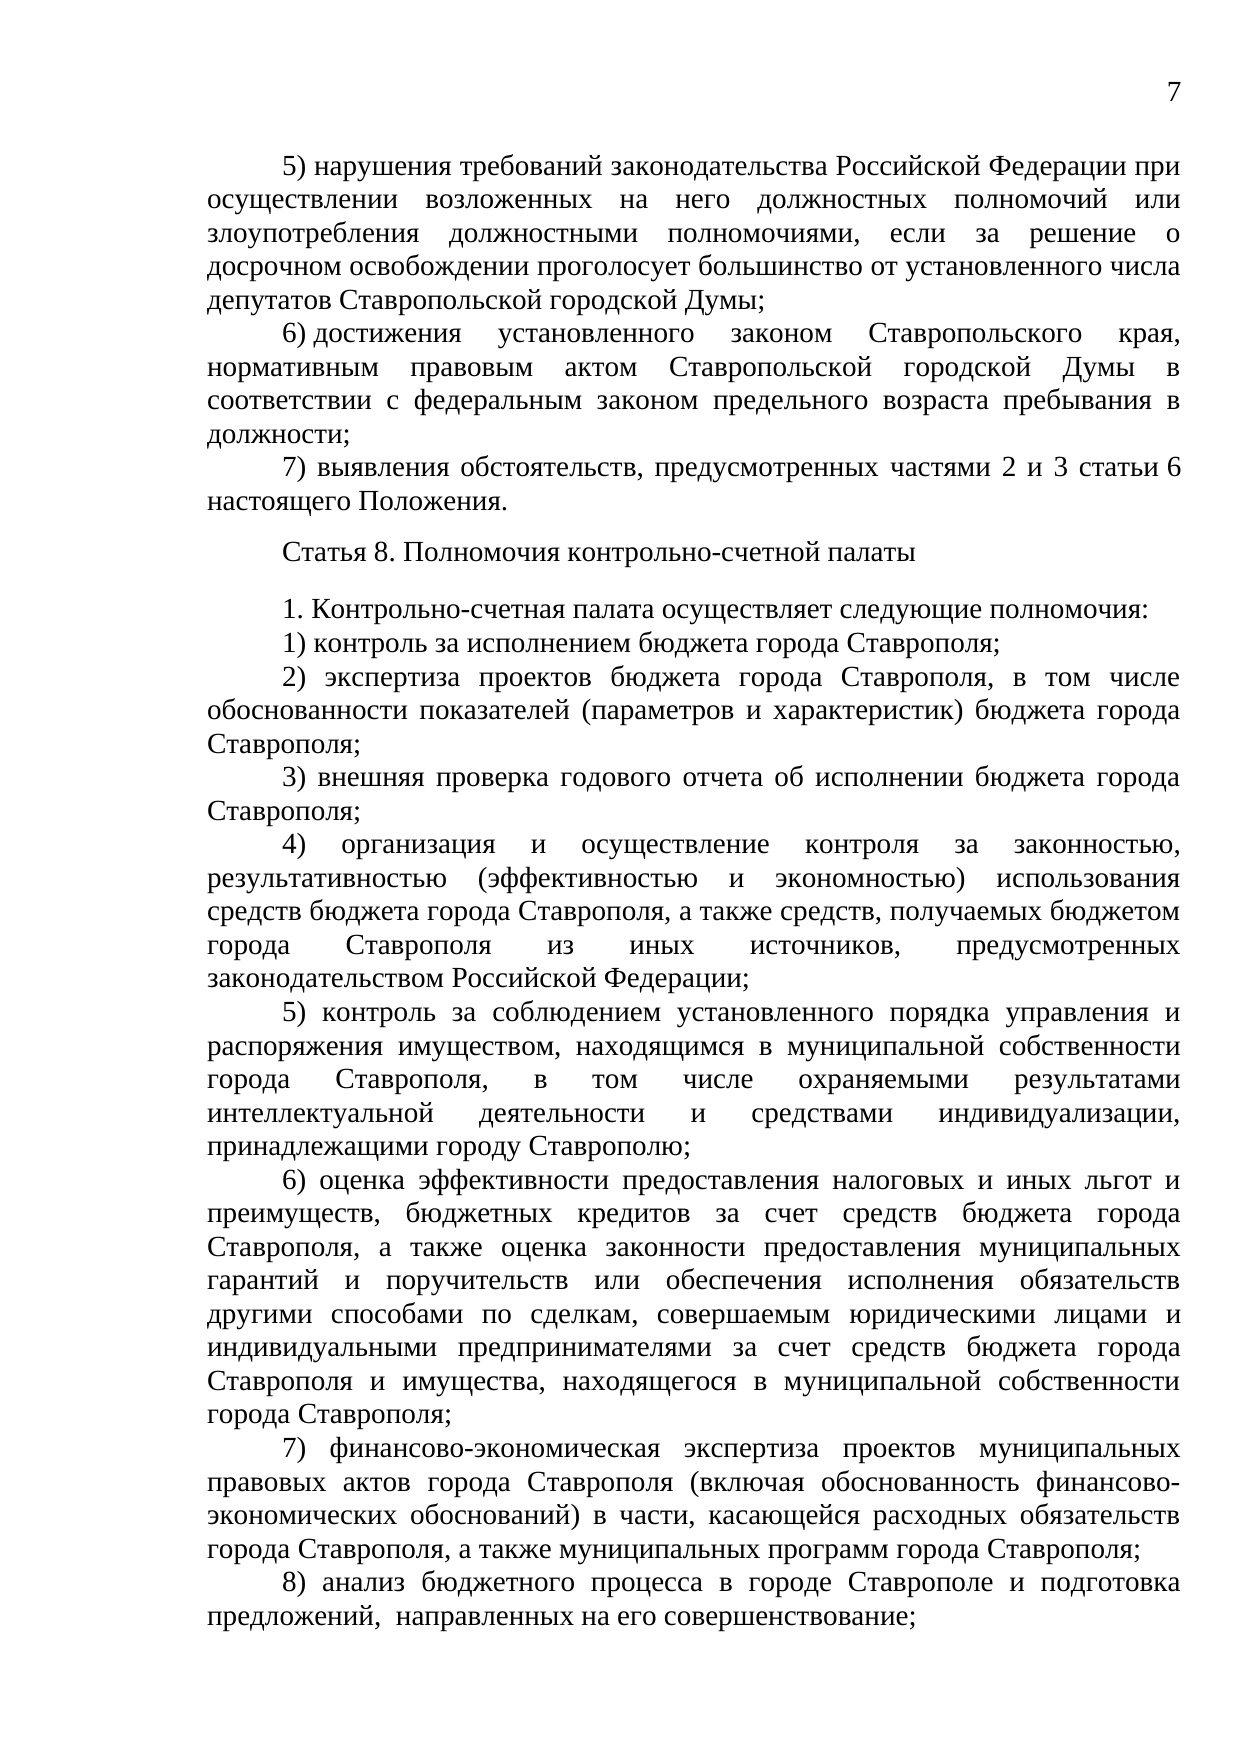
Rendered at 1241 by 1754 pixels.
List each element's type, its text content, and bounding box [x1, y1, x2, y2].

text 5) контроль за соблюдением установленного порядка управления и распоряжения имуществом, находящимся в муниципальной собственности города Ставрополя, в том числе охраняемыми результатами интеллектуальной деятельности и средствами индивидуализации, принадлежащими городу Ставрополю; [207, 994, 1181, 1162]
text 6) оценка эффективности предоставления налоговых и иных льгот и преимуществ, бюджетных кредитов за счет средств бюджета города Ставрополя, а также оценка законности предоставления муниципальных гарантий и поручительств или обеспечения исполнения обязательств другими способами по сделкам, совершаемым юридическими лицами и индивидуальными предпринимателями за счет средств бюджета города Ставрополя и имущества, находящегося в муниципальной собственности города Ставрополя; [207, 1162, 1181, 1430]
text 2) экспертиза проектов бюджета города Ставрополя, в том числе обоснованности показателей (параметров и характеристик) бюджета города Ставрополя; [207, 659, 1181, 759]
text 3) внешняя проверка годового отчета об исполнении бюджета города Ставрополя; [207, 759, 1181, 826]
text 5) нарушения требований законодательства Российской Федерации при осуществлении возложенных на него должностных полномочий или злоупотребления должностными полномочиями, если за решение о досрочном освобождении проголосует большинство от установленного числа депутатов Ставропольской городской Думы; [207, 148, 1181, 315]
text 1) контроль за исполнением бюджета города Ставрополя; [207, 625, 1181, 659]
text 7) выявления обстоятельств, предусмотренных частями 2 и 3 статьи 6 настоящего Положения. [207, 449, 1181, 517]
text 1. Контрольно-счетная палата осуществляет следующие полномочия: [207, 592, 1181, 625]
text Статья 8. Полномочия контрольно-счетной палаты [282, 542, 1181, 567]
text 6) достижения установленного законом Ставропольского края, нормативным правовым актом Ставропольской городской Думы в соответствии с федеральным законом предельного возраста пребывания в должности; [207, 315, 1181, 449]
text 8) анализ бюджетного процесса в городе Ставрополе и подготовка предложений, направленных на его совершенствование; [207, 1564, 1181, 1631]
text 7) финансово-экономическая экспертиза проектов муниципальных правовых актов города Ставрополя (включая обоснованность финансово-экономических обоснований) в части, касающейся расходных обязательств города Ставрополя, а также муниципальных программ города Ставрополя; [207, 1430, 1181, 1564]
text 4) организация и осуществление контроля за законностью, результативностью (эффективностью и экономностью) использования средств бюджета города Ставрополя, а также средств, получаемых бюджетом города Ставрополя из иных источников, предусмотренных законодательством Российской Федерации; [207, 826, 1181, 994]
